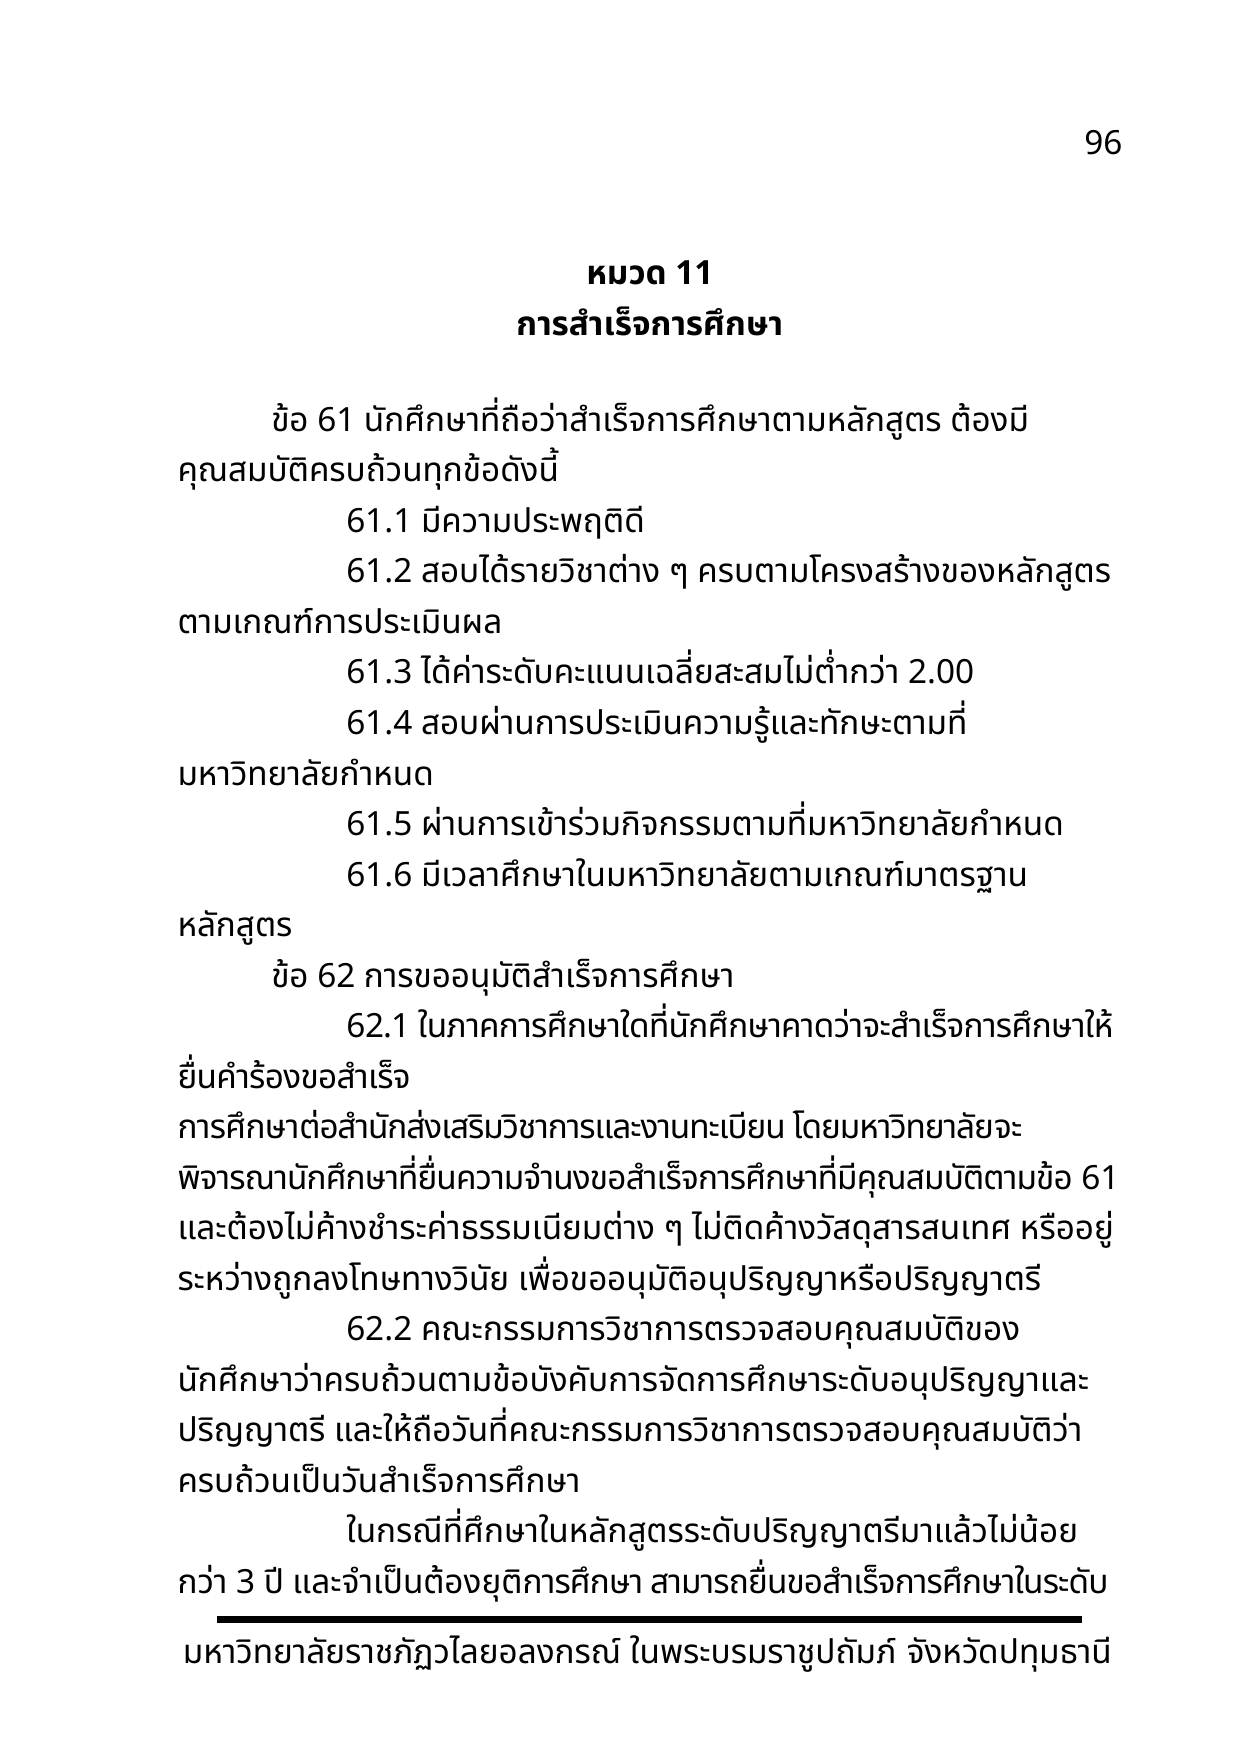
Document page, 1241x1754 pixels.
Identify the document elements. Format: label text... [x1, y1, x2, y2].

text 61.4 สอบผ่านการประเมินความรู้และทักษะตามที่มหาวิทยาลัยกำหนด [177, 699, 1122, 800]
text การสำเร็จการศึกษา [177, 300, 1122, 350]
text 61.5 ผ่านการเข้าร่วมกิจกรรมตามที่มหาวิทยาลัยกำหนด [177, 800, 1122, 851]
text ข้อ 61 นักศึกษาที่ถือว่าสำเร็จการศึกษาตามหลักสูตร ต้องมีคุณสมบัติครบถ้วนทุกข้อดังนี้ [177, 396, 1122, 497]
text หมวด 11 [177, 249, 1122, 300]
text 61.2 สอบได้รายวิชาต่าง ๆ ครบตามโครงสร้างของหลักสูตรตามเกณฑ์การประเมินผล [177, 547, 1122, 648]
text ข้อ 62 การขออนุมัติสำเร็จการศึกษา [177, 952, 1122, 1002]
text 62.2 คณะกรรมการวิชาการตรวจสอบคุณสมบัติของนักศึกษาว่าครบถ้วนตามข้อบังคับการจัดการศึกษาระดับอนุปริญญาและปริญญาตรี และให้ถือวันที่คณะกรรมการวิชาการตรวจสอบคุณสมบัติว่าครบถ้วนเป็นวันสำเร็จการศึกษา [177, 1305, 1122, 1507]
text 61.3 ได้ค่าระดับคะแนนเฉลี่ยสะสมไม่ต่ำกว่า 2.00 [177, 648, 1122, 699]
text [177, 1507, 1122, 1608]
text 62.1 ในภาคการศึกษาใดที่นักศึกษาคาดว่าจะสำเร็จการศึกษาให้ยื่นคำร้องขอสำเร็จ การศึกษาต่อสำนักส่งเสริมวิชาการและงานทะเบียน โดยมหาวิทยาลัยจะพิจารณานักศึกษาที่ยื่นความจำนงขอสำเร็จการศึกษาที่มีคุณสมบัติตามข้อ 61 และต้องไม่ค้างชำระค่าธรรมเนียมต่าง ๆ ไม่ติดค้างวัสดุสารสนเทศ หรืออยู่ระหว่างถูกลงโทษทางวินัย เพื่อขออนุมัติอนุปริญญาหรือปริญญาตรี [177, 1002, 1122, 1305]
text 61.6 มีเวลาศึกษาในมหาวิทยาลัยตามเกณฑ์มาตรฐานหลักสูตร [177, 851, 1122, 952]
text 61.1 มีความประพฤติดี [177, 497, 1122, 547]
